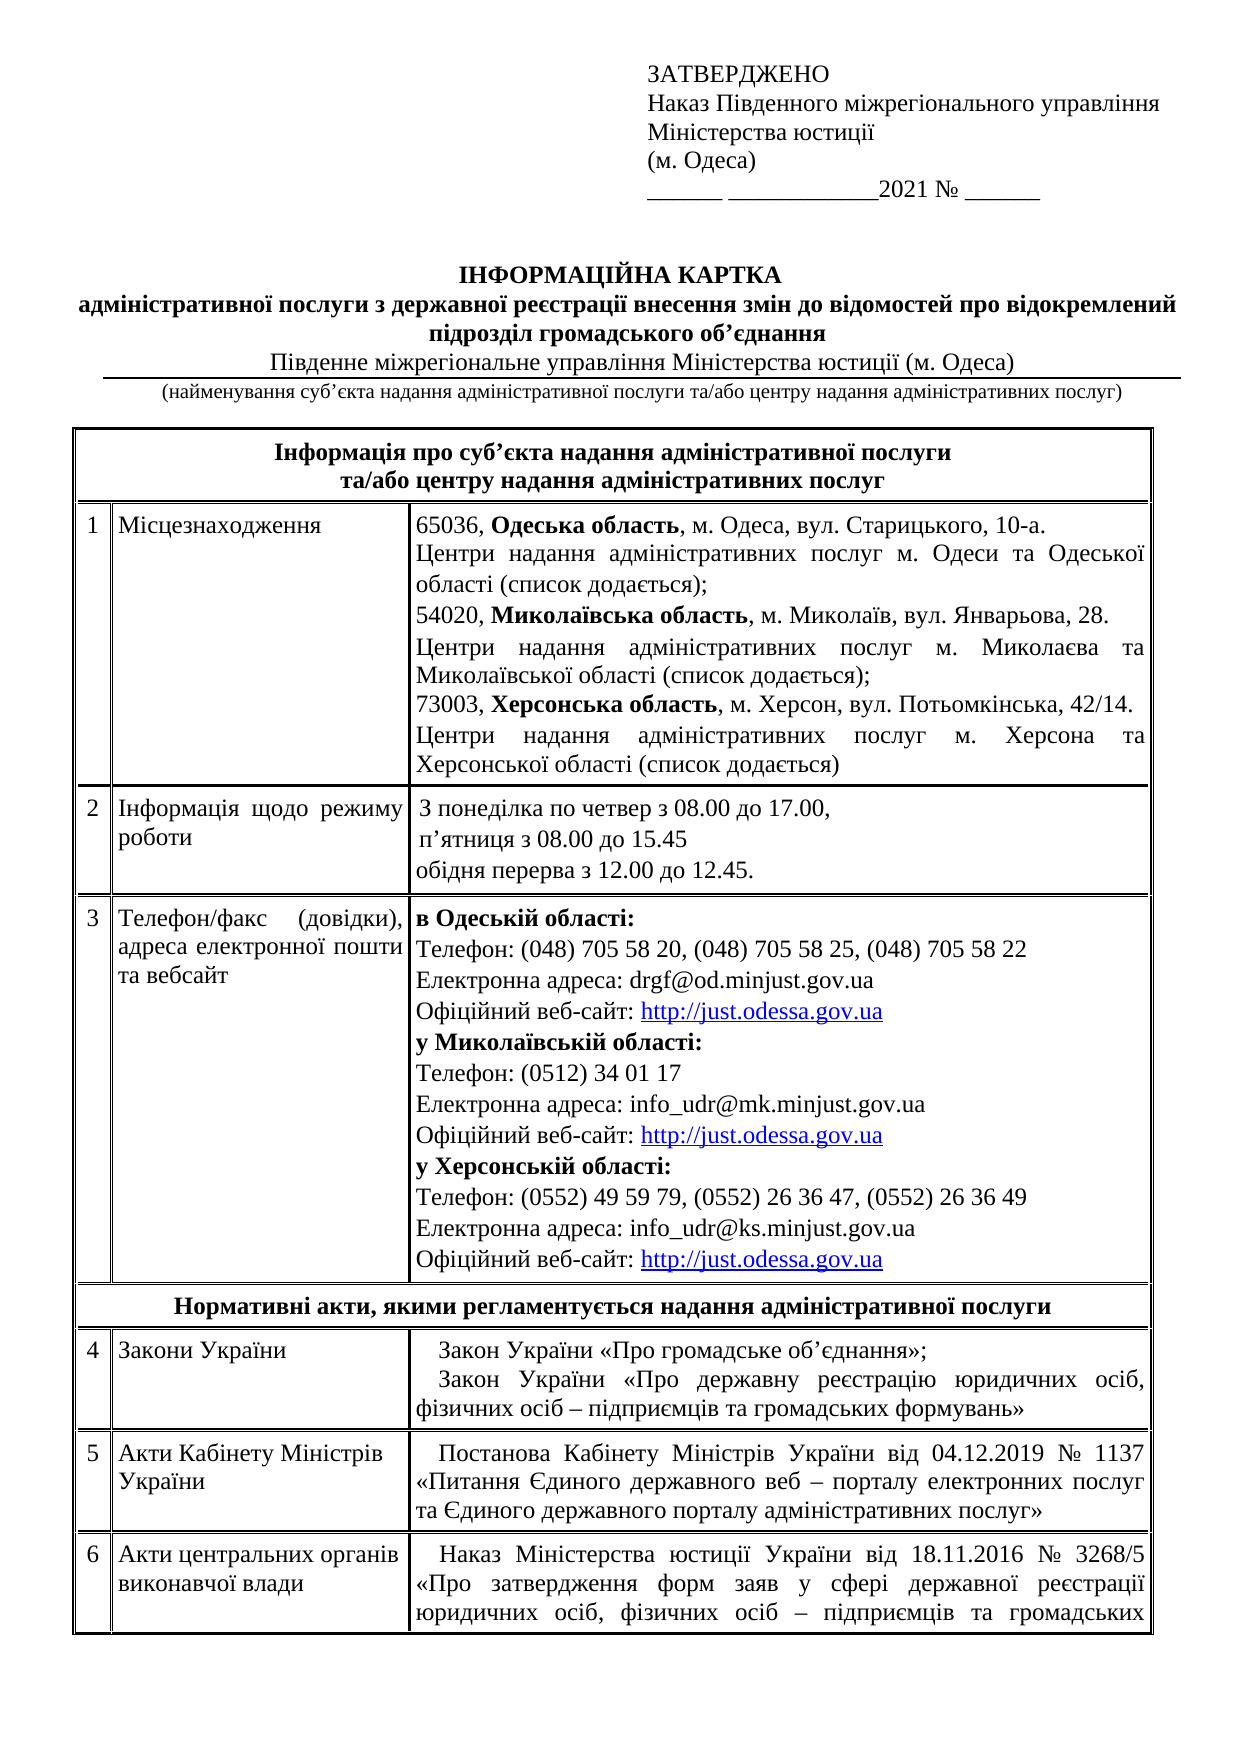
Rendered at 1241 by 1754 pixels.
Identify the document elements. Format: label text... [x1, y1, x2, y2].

text адміністративної послуги з державної реєстрації внесення змін до відомостей про відокремлений підрозділ громадського об’єднання [74, 289, 1181, 347]
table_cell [112, 1534, 409, 1632]
table_cell Акти Кабінету Міністрів України [113, 1432, 408, 1530]
table_cell З понеділка по четвер з 08.00 до 17.00, п’ятниця з 08.00 до 15.45 обідня перерва з 12.00 до 12.45. [411, 784, 1150, 893]
table_cell Телефон/факс (довідки), адреса електронної пошти та вебсайт [113, 897, 408, 1282]
table_cell 5 [76, 1428, 110, 1530]
table_cell 1 [76, 500, 110, 784]
text ______ ____________2021 № ______ [647, 174, 1181, 203]
table_cell 6 [76, 1530, 112, 1632]
table_cell Інформація щодо режиму роботи [113, 787, 408, 893]
text (м. Одеса) [647, 145, 1181, 174]
table_cell Закон України «Про громадське об’єднання»; Закон України «Про державну реєстрацію юридичних осіб, фізичних осіб – підприємців та громадських формувань» [411, 1326, 1151, 1428]
table_cell Постанова Кабінету Міністрів України від 04.12.2019 № 1137 «Питання Єдиного державного веб – порталу електронних послуг та Єдиного державного порталу адміністративних послуг» [411, 1428, 1151, 1530]
table_cell 65036, Одеська область, м. Одеса, вул. Старицького, 10-а. Центри надання адміністративних послуг м. Одеси та Одеської області (список додається); 54020, Миколаївська область, м. Миколаїв, вул. Январьова, 28. Центри надання адміністративних послуг м. Миколаєва та Миколаївської області (список додається); 73003, Херсонська область, м. Херсон, вул. Потьомкінська, 42/14. Центри надання адміністративних послуг м. Херсона та Херсонської області (список додається) [411, 500, 1151, 784]
table_cell 2 [76, 784, 110, 893]
text ІНФОРМАЦІЙНА КАРТКА [59, 260, 1181, 289]
table_cell 3 [76, 893, 110, 1282]
table_cell 4 [76, 1326, 110, 1428]
text Південне міжрегіональне управління Міністерства юстиції (м. Одеса) [103, 347, 1181, 377]
table_cell в Одеській області: Телефон: (048) 705 58 20, (048) 705 58 25, (048) 705 58 22 Електронна адреса: drgf@od.minjust.gov.ua Офіційний веб-сайт: http://just.odessa.gov.ua у Миколаївській області: Телефон: (0512) 34 01 17 Електронна адреса: info_udr@mk.minjust.gov.ua Офіційний веб-сайт: http://just.odessa.gov.ua у Херсонській області: Телефон: (0552) 49 59 79, (0552) 26 36 47, (0552) 26 36 49 Електронна адреса: info_udr@ks.minjust.gov.ua Офіційний веб-сайт: http://just.odessa.gov.ua [411, 893, 1151, 1282]
table_cell Місцезнаходження [113, 504, 408, 784]
text (найменування суб’єкта надання адміністративної послуги та/або центру надання адміністративних послуг) [103, 379, 1181, 403]
table_cell Закони України [113, 1330, 408, 1428]
table_header Інформація про суб’єкта надання адміністративної послуги та/або центру надання адміністративних послуг [76, 430, 1150, 500]
text Наказ Південного міжрегіонального управління Міністерства юстиції [647, 88, 1181, 145]
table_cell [409, 1530, 1151, 1632]
table_cell Нормативні акти, якими регламентується надання адміністративної послуги [74, 1282, 1152, 1326]
text ЗАТВЕРДЖЕНО [647, 59, 1181, 88]
